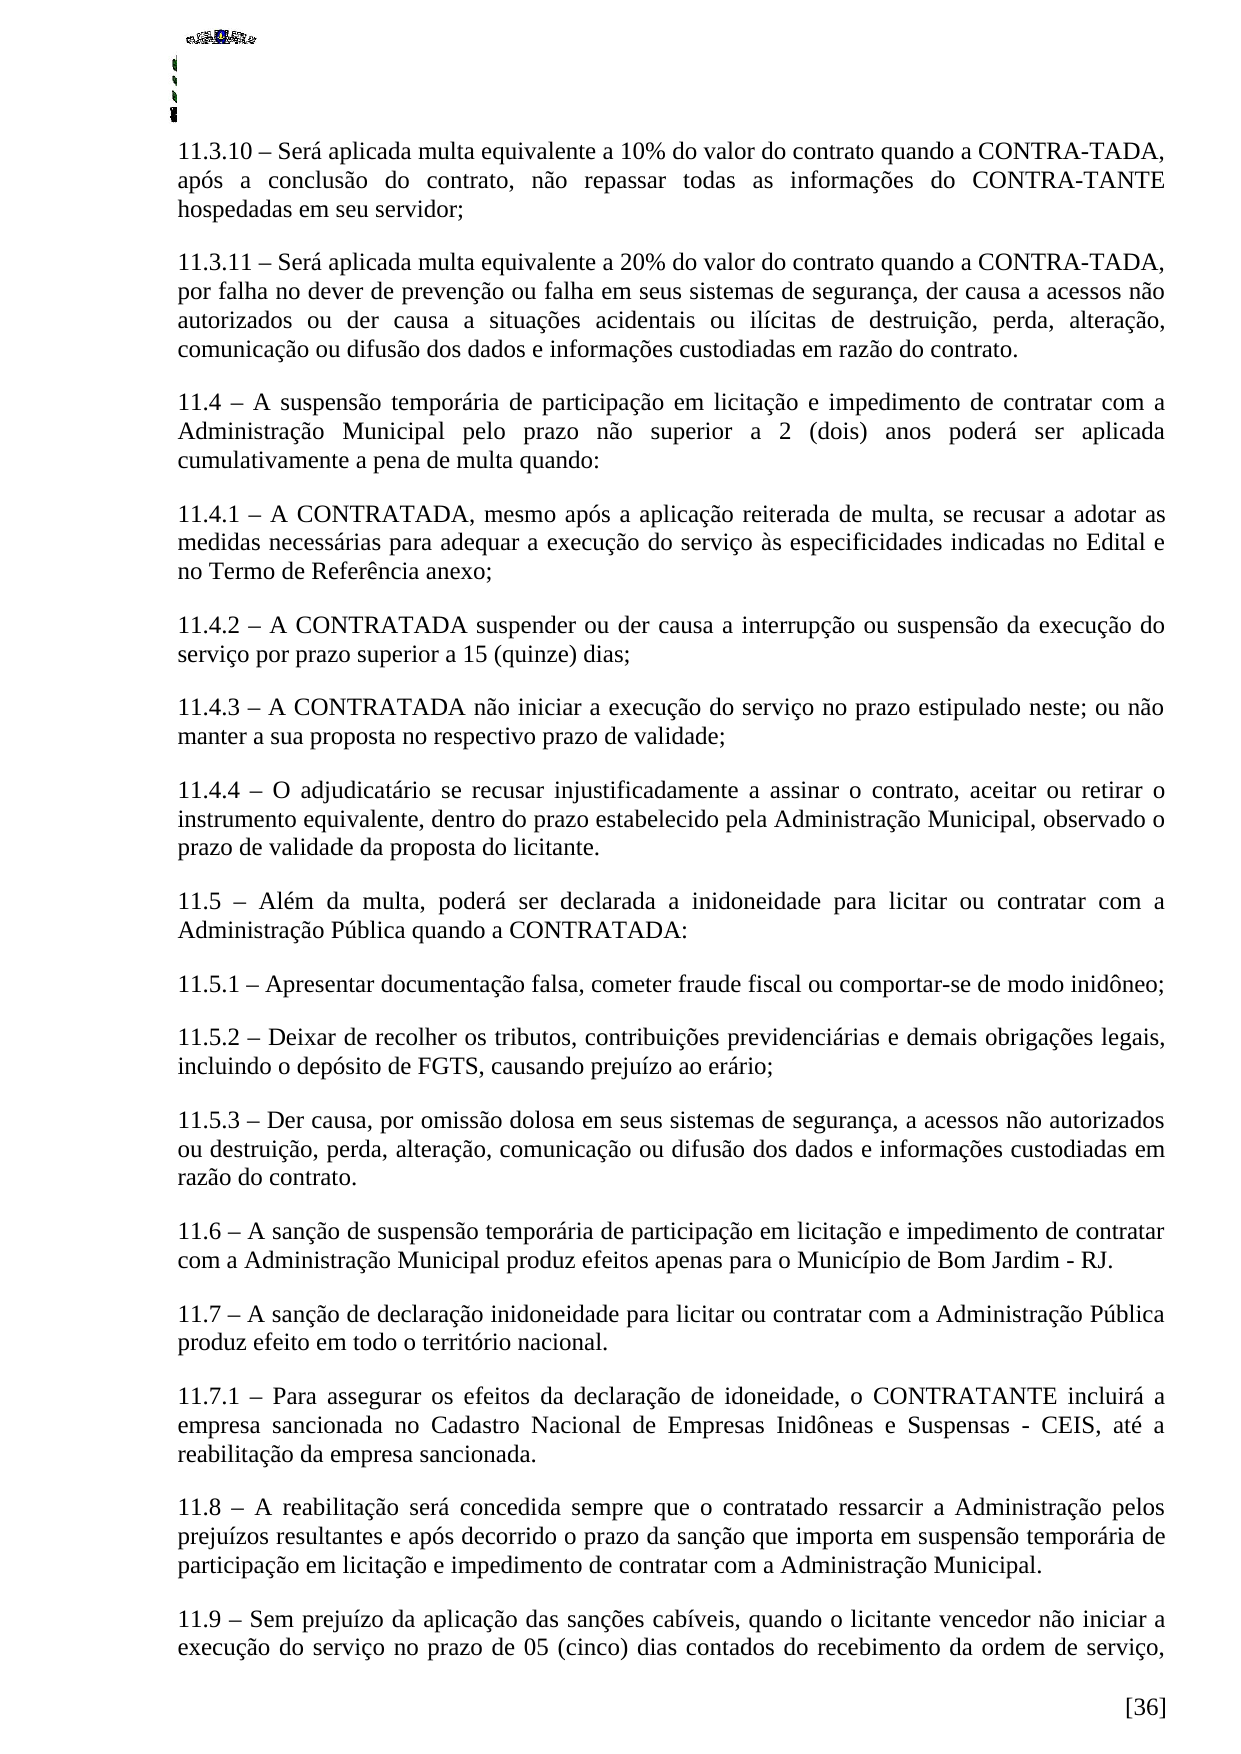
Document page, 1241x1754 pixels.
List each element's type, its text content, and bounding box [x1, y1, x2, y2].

text 11.5.1 – Apresentar documentação falsa, cometer fraude fiscal ou comportar-se de modo inidôneo; [177, 969, 1166, 997]
text 11.8 – A reabilitação será concedida sempre que o contratado ressarcir a Administração pelos prejuízos resultantes e após decorrido o prazo da sanção que importa em suspensão temporária de participação em licitação e impedimento de contratar com a Administração Municipal. [177, 1492, 1166, 1579]
text 11.3.10 – Será aplicada multa equivalente a 10% do valor do contrato quando a CONTRA-TADA, após a conclusão do contrato, não repassar todas as informações do CONTRA-TANTE hospedadas em seu servidor; [177, 50, 1166, 222]
text 11.5 – Além da multa, poderá ser declarada a inidoneidade para licitar ou contratar com a Administração Pública quando a CONTRATADA: [177, 886, 1166, 944]
text 11.4 – A suspensão temporária de participação em licitação e impedimento de contratar com a Administração Municipal pelo prazo não superior a 2 (dois) anos poderá ser aplicada cumulativamente a pena de multa quando: [177, 387, 1166, 474]
text 11.7 – A sanção de declaração inidoneidade para licitar ou contratar com a Administração Pública produz efeito em todo o território nacional. [177, 1299, 1166, 1356]
text 11.4.2 – A CONTRATADA suspender ou der causa a interrupção ou suspensão da execução do serviço por prazo superior a 15 (quinze) dias; [177, 610, 1166, 667]
picture [167, 27, 273, 137]
text 11.4.1 – A CONTRATADA, mesmo após a aplicação reiterada de multa, se recusar a adotar as medidas necessárias para adequar a execução do serviço às especificidades indicadas no Edital e no Termo de Referência anexo; [177, 499, 1166, 585]
text 11.5.2 – Deixar de recolher os tributos, contribuições previdenciárias e demais obrigações legais, incluindo o depósito de FGTS, causando prejuízo ao erário; [177, 1022, 1166, 1080]
text 11.4.3 – A CONTRATADA não iniciar a execução do serviço no prazo estipulado neste; ou não manter a sua proposta no respectivo prazo de validade; [177, 692, 1166, 750]
text 11.5.3 – Der causa, por omissão dolosa em seus sistemas de segurança, a acessos não autorizados ou destruição, perda, alteração, comunicação ou difusão dos dados e informações custodiadas em razão do contrato. [177, 1105, 1166, 1191]
text 11.6 – A sanção de suspensão temporária de participação em licitação e impedimento de contratar com a Administração Municipal produz efeitos apenas para o Município de Bom Jardim - RJ. [177, 1216, 1166, 1274]
text 11.3.11 – Será aplicada multa equivalente a 20% do valor do contrato quando a CONTRA-TADA, por falha no dever de prevenção ou falha em seus sistemas de segurança, der causa a acessos não autorizados ou der causa a situações acidentais ou ilícitas de destruição, perda, alteração, comunicação ou difusão dos dados e informações custodiadas em razão do contrato. [177, 247, 1166, 362]
text 11.7.1 – Para assegurar os efeitos da declaração de idoneidade, o CONTRATANTE incluirá a empresa sancionada no Cadastro Nacional de Empresas Inidôneas e Suspensas - CEIS, até a reabilitação da empresa sancionada. [177, 1381, 1166, 1467]
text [177, 1604, 1166, 1661]
text 11.4.4 – O adjudicatário se recusar injustificadamente a assinar o contrato, aceitar ou retirar o instrumento equivalente, dentro do prazo estabelecido pela Administração Municipal, observado o prazo de validade da proposta do licitante. [177, 775, 1166, 861]
